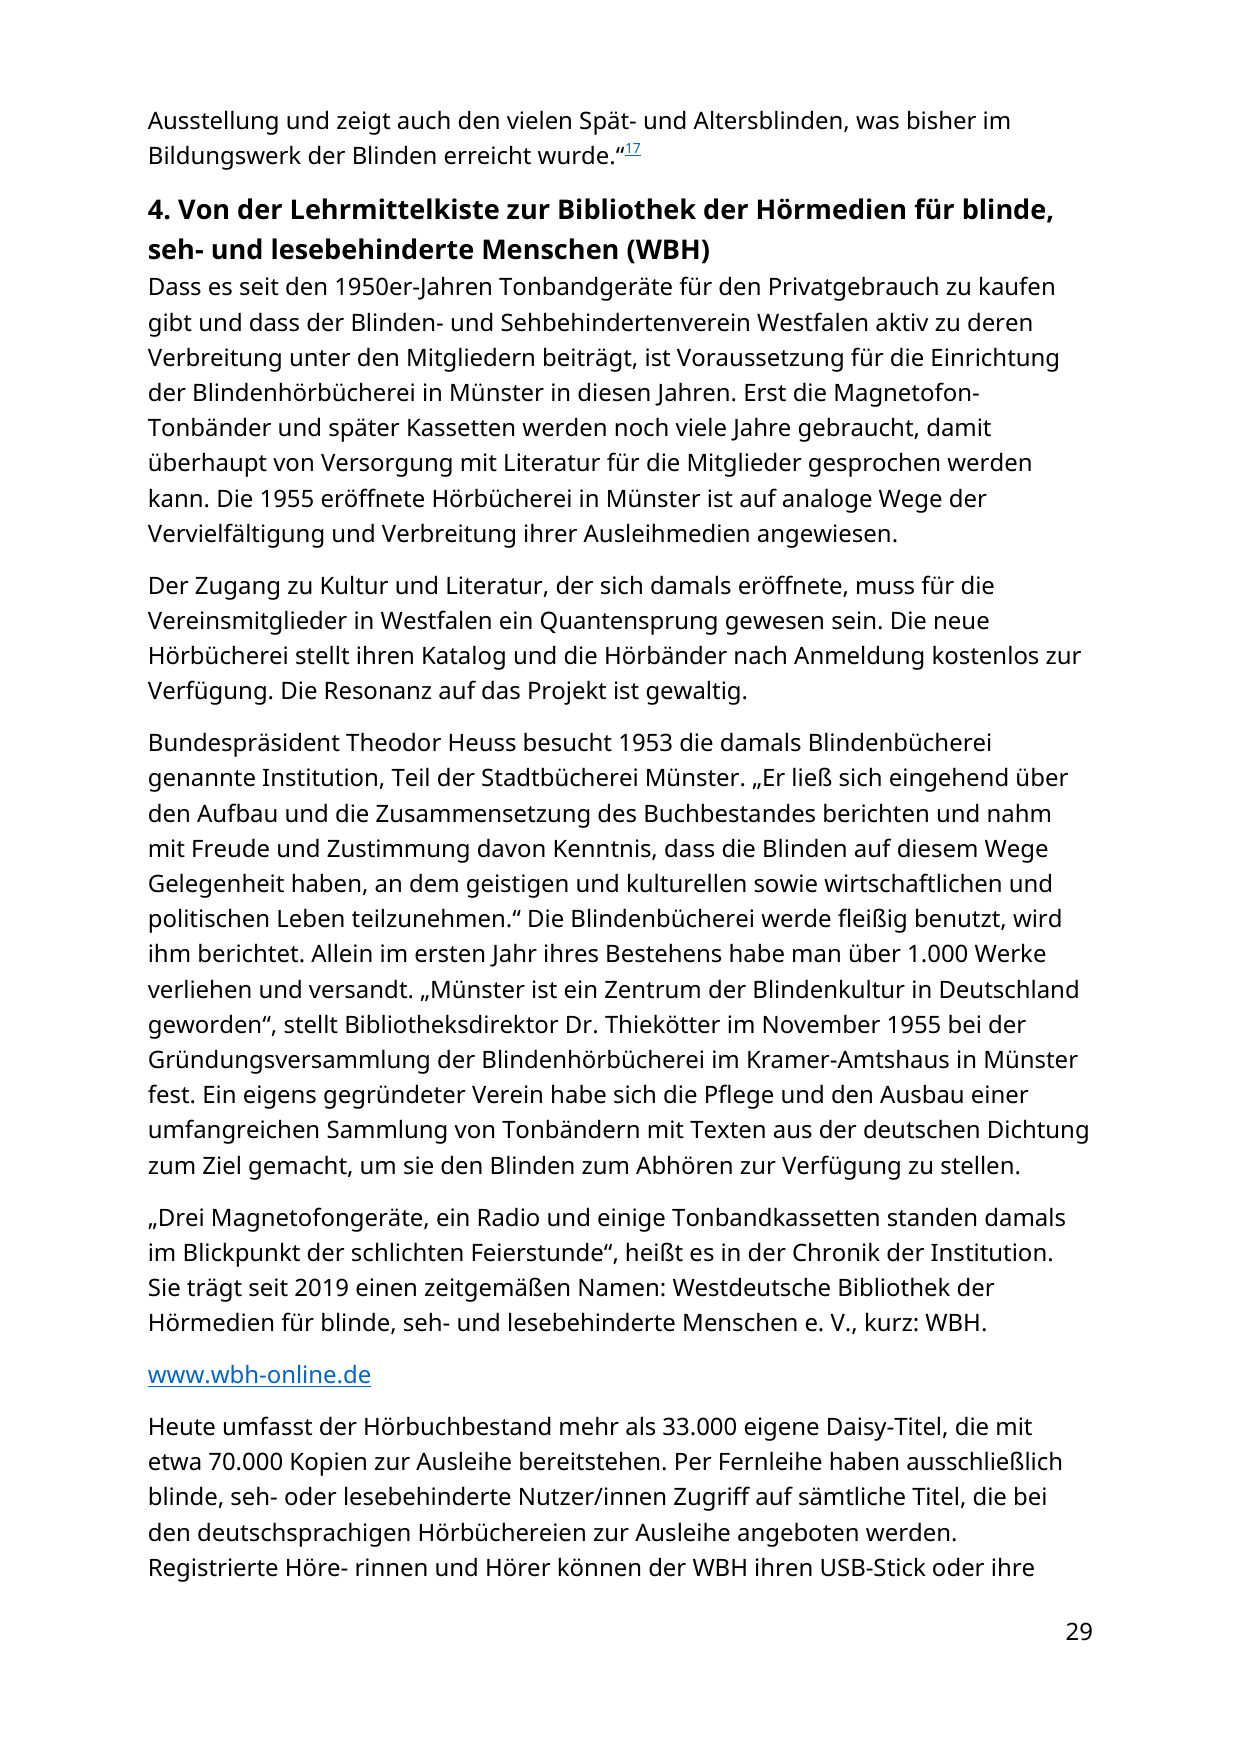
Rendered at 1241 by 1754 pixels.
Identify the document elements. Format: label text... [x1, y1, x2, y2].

text „Drei Magnetofongeräte, ein Radio und einige Tonbandkassetten standen damals im Blickpunkt der schlichten Feierstunde“, heißt es in der Chronik der Institution. Sie trägt seit 2019 einen zeitgemäßen Namen: Westdeutsche Bibliothek der Hörmedien für blinde, seh- und lesebehinderte Menschen e. V., kurz: WBH. [148, 1200, 1093, 1338]
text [148, 1410, 1093, 1583]
text www.wbh-online.de [148, 1358, 1093, 1390]
text Dass es seit den 1950er-Jahren Tonbandgeräte für den Privatgebrauch zu kaufen gibt und dass der Blinden- und Sehbehindertenverein Westfalen aktiv zu deren Verbreitung unter den Mitgliedern beiträgt, ist Voraussetzung für die Einrichtung der Blindenhörbücherei in Münster in diesen Jahren. Erst die Magnetofon-Tonbänder und später Kassetten werden noch viele Jahre gebraucht, damit überhaupt von Versorgung mit Literatur für die Mitglieder gesprochen werden kann. Die 1955 eröffnete Hörbücherei in Münster ist auf analoge Wege der Vervielfältigung und Verbreitung ihrer Ausleihmedien angewiesen. [148, 270, 1093, 549]
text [148, 103, 1093, 171]
subtitle 4. Von der Lehrmittelkiste zur Bibliothek der Hörmedien für blinde, seh- und lesebehinderte Menschen (WBH) [148, 191, 1093, 267]
text Der Zugang zu Kultur und Literatur, der sich damals eröffnete, muss für die Vereinsmitglieder in Westfalen ein Quantensprung gewesen sein. Die neue Hörbücherei stellt ihren Katalog und die Hörbänder nach Anmeldung kostenlos zur Verfügung. Die Resonanz auf das Projekt ist gewaltig. [148, 568, 1093, 707]
text Bundespräsident Theodor Heuss besucht 1953 die damals Blindenbücherei genannte Institution, Teil der Stadtbücherei Münster. „Er ließ sich eingehend über den Aufbau und die Zusammensetzung des Buchbestandes berichten und nahm mit Freude und Zustimmung davon Kenntnis, dass die Blinden auf diesem Wege Gelegenheit haben, an dem geistigen und kulturellen sowie wirtschaftlichen und politischen Leben teilzunehmen.“ Die Blindenbücherei werde fleißig benutzt, wird ihm berichtet. Allein im ersten Jahr ihres Bestehens habe man über 1.000 Werke verliehen und versandt. „Münster ist ein Zentrum der Blindenkultur in Deutschland geworden“, stellt Bibliotheksdirektor Dr. Thiekötter im November 1955 bei der Gründungsversammlung der Blindenhörbücherei im Kramer-Amtshaus in Münster fest. Ein eigens gegründeter Verein habe sich die Pflege und den Ausbau einer umfangreichen Sammlung von Tonbändern mit Texten aus der deutschen Dichtung zum Ziel gemacht, um sie den Blinden zum Abhören zur Verfügung zu stellen. [148, 726, 1093, 1181]
